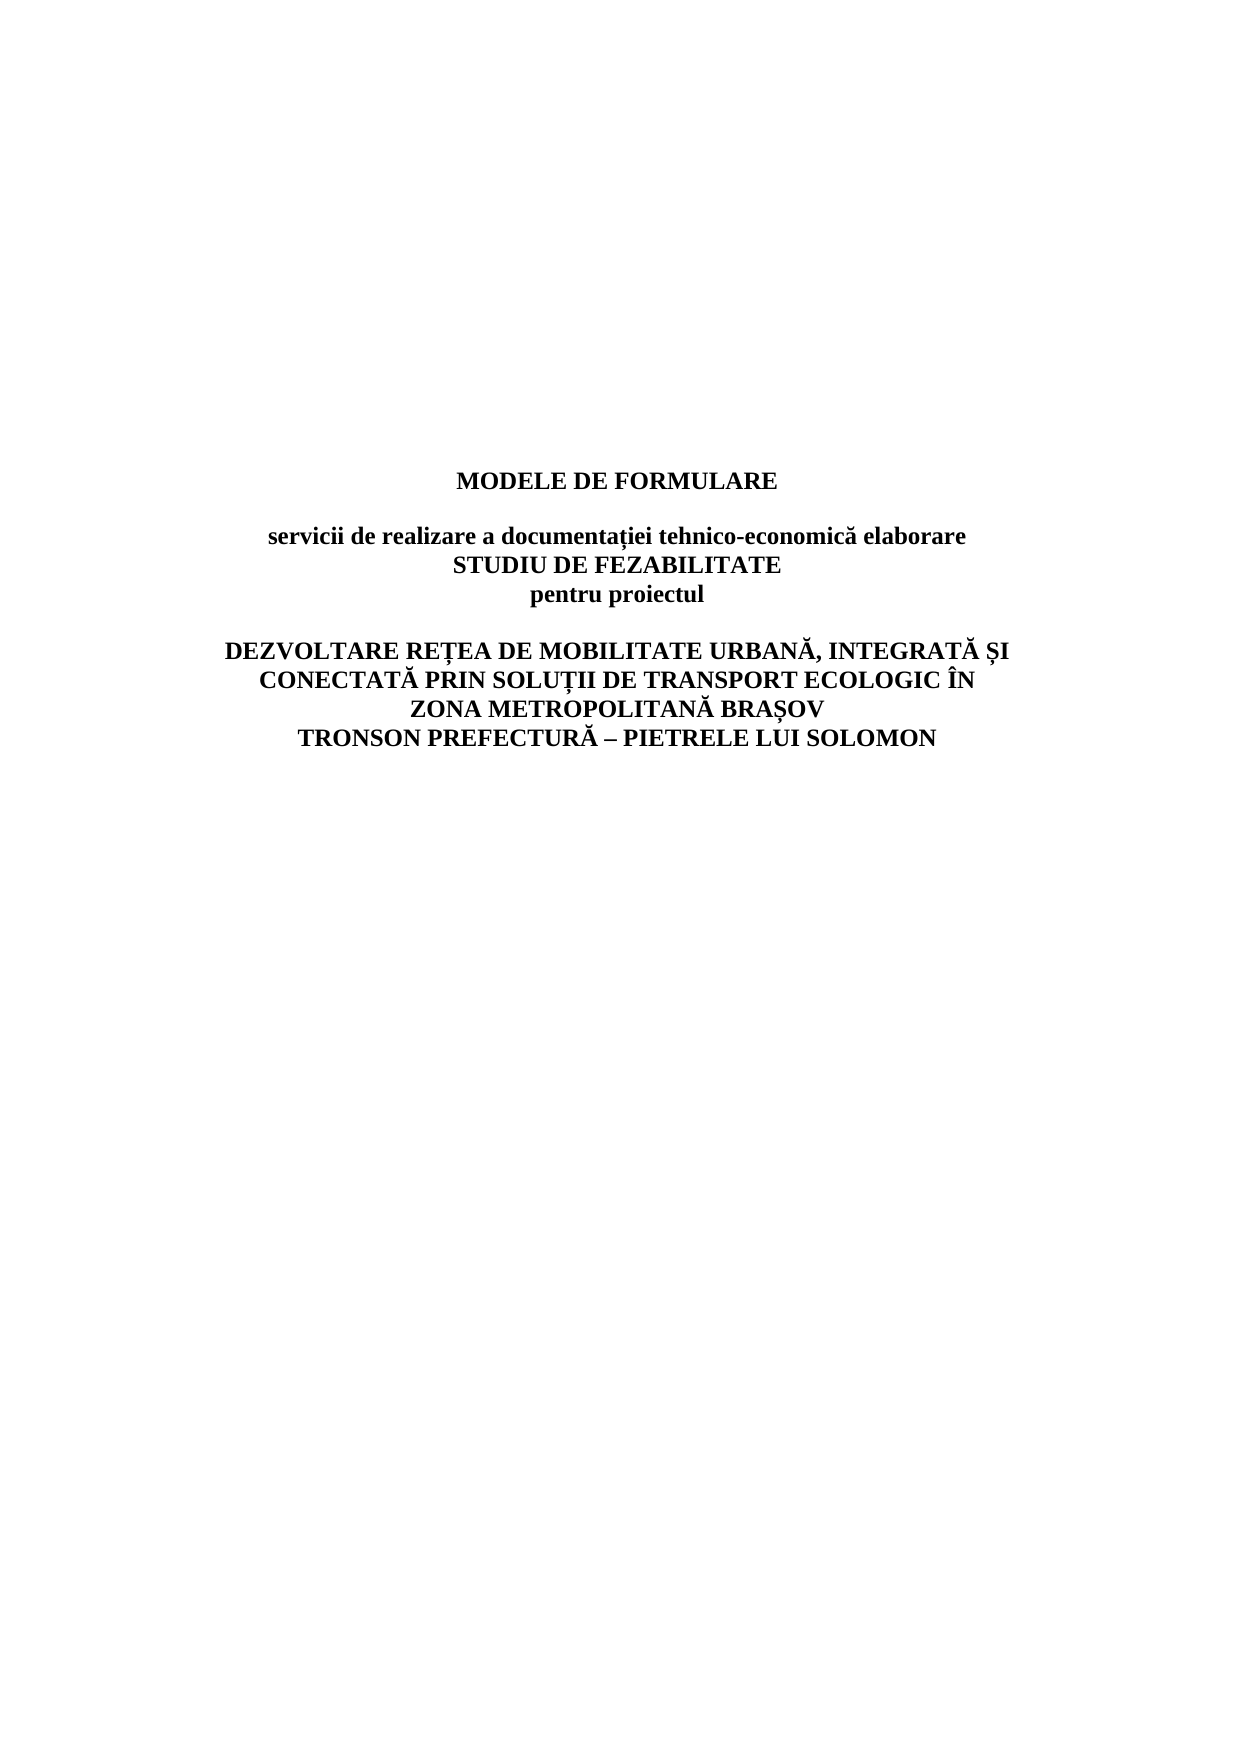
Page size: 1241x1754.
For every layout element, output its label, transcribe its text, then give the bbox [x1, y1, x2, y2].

text servicii de realizare a documentației tehnico-economică elaborare [94, 521, 1140, 550]
text STUDIU DE FEZABILITATE [94, 550, 1140, 579]
text DEZVOLTARE REȚEA DE MOBILITATE URBANĂ, INTEGRATĂ ȘI [94, 636, 1140, 665]
text pentru proiectul [94, 579, 1140, 608]
text TRONSON PREFECTURĂ – PIETRELE LUI SOLOMON [94, 723, 1140, 751]
text CONECTATĂ PRIN SOLUȚII DE TRANSPORT ECOLOGIC ÎN [94, 665, 1140, 694]
text MODELE DE FORMULARE [94, 466, 1140, 495]
text ZONA METROPOLITANĂ BRAȘOV [94, 694, 1140, 723]
